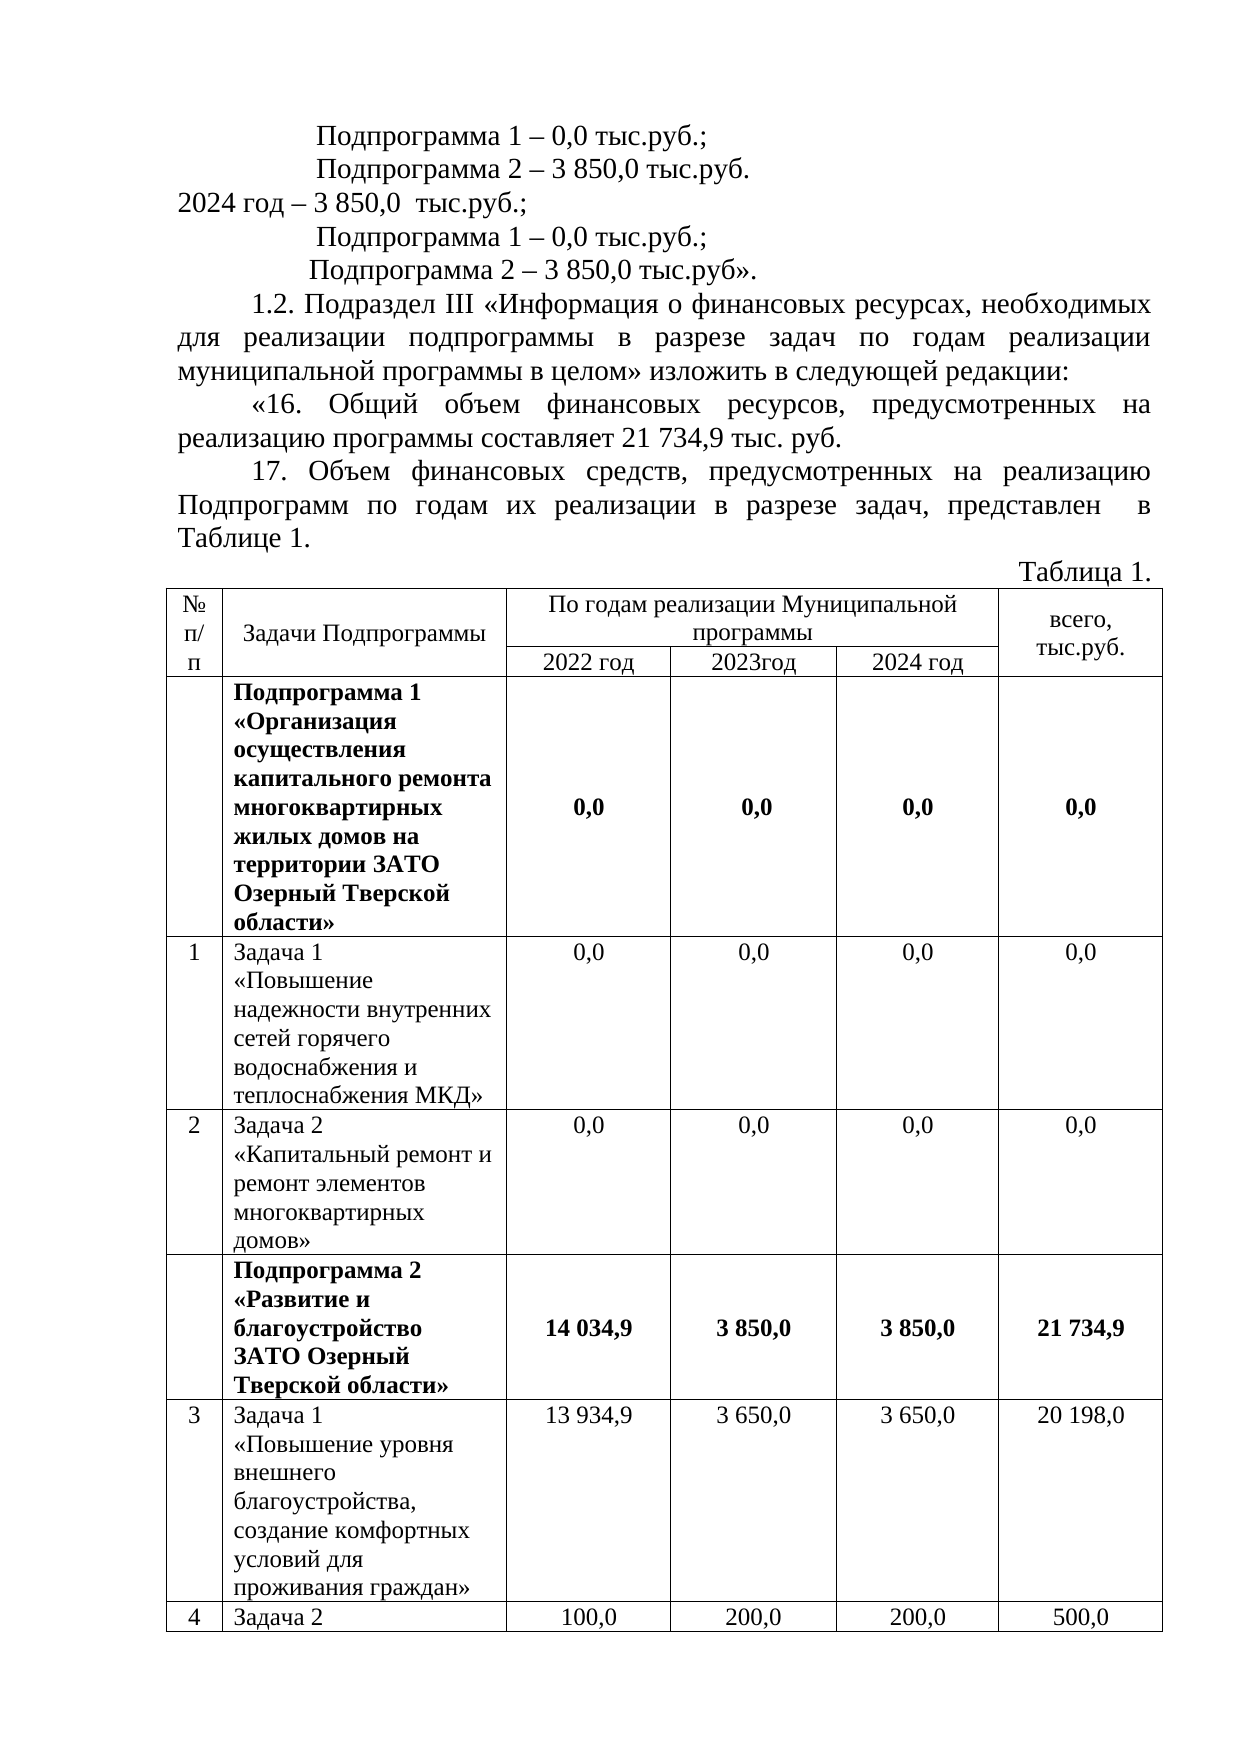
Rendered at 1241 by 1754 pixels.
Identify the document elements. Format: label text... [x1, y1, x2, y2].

text 17. Объем финансовых средств, предусмотренных на реализацию Подпрограмм по годам их реализации в разрезе задач, представлен в Таблице 1. [177, 453, 1152, 554]
text 2024 год – 3 850,0 тыс.руб.; [177, 185, 1152, 219]
text Таблица 1. [177, 554, 1152, 588]
table_cell 14 034,9 [507, 1255, 670, 1399]
table_cell [167, 677, 222, 936]
table_cell 2022 год [507, 647, 670, 676]
table_cell 200,0 [837, 1602, 998, 1631]
text Подпрограмма 2 – 3 850,0 тыс.руб». [177, 252, 1152, 286]
table_cell 100,0 [507, 1602, 670, 1631]
table_cell 0,0 [837, 1110, 998, 1254]
table_cell 0,0 [999, 1110, 1162, 1254]
table_cell Задача 1 «Повышение надежности внутренних сетей горячего водоснабжения и теплоснабжения МКД» [223, 937, 506, 1109]
table_cell 0,0 [671, 1110, 836, 1254]
table_cell 1 [167, 937, 222, 1109]
table_cell [167, 1255, 222, 1399]
table_cell Задача 1 «Повышение уровня внешнего благоустройства, создание комфортных условий для проживания граждан» [223, 1400, 506, 1601]
text Подпрограмма 1 – 0,0 тыс.руб.; [177, 219, 1152, 252]
table_cell 500,0 [999, 1602, 1162, 1631]
table_cell 0,0 [999, 677, 1162, 936]
table_cell 3 850,0 [837, 1255, 998, 1399]
table_cell 200,0 [671, 1602, 836, 1631]
table_cell 0,0 [837, 937, 998, 1109]
table_cell 13 934,9 [507, 1400, 670, 1601]
table_cell 0,0 [507, 1110, 670, 1254]
table_cell 3 850,0 [671, 1255, 836, 1399]
table_cell 20 198,0 [999, 1400, 1162, 1601]
table_header Задачи Подпрограммы [223, 589, 506, 676]
table_header По годам реализации Муниципальной программы [507, 589, 998, 646]
table_cell Подпрограмма 1 «Организация осуществления капитального ремонта многоквартирных жилых домов на территории ЗАТО Озерный Тверской области» [223, 677, 506, 936]
table_cell 3 650,0 [837, 1400, 998, 1601]
text Подпрограмма 1 – 0,0 тыс.руб.; [177, 118, 1152, 152]
table_cell 0,0 [671, 677, 836, 936]
table_cell 0,0 [507, 677, 670, 936]
text 1.2. Подраздел III «Информация о финансовых ресурсах, необходимых для реализации подпрограммы в разрезе задач по годам реализации муниципальной программы в целом» изложить в следующей редакции: [177, 286, 1152, 386]
table_cell 4 [167, 1602, 222, 1631]
table_cell 21 734,9 [999, 1255, 1162, 1399]
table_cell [223, 1602, 506, 1631]
table_cell Подпрограмма 2 «Развитие и благоустройство ЗАТО Озерный Тверской области» [223, 1255, 506, 1399]
text «16. Общий объем финансовых ресурсов, предусмотренных на реализацию программы составляет 21 734,9 тыс. руб. [177, 386, 1152, 453]
text Подпрограмма 2 – 3 850,0 тыс.руб. [177, 152, 1152, 185]
table_cell 2023год [671, 647, 836, 676]
table_cell 0,0 [507, 937, 670, 1109]
table_cell Задача 2 «Капитальный ремонт и ремонт элементов многоквартирных домов» [223, 1110, 506, 1254]
table_header всего, тыс.руб. [999, 589, 1162, 676]
table_cell 0,0 [837, 677, 998, 936]
table_cell 3 [167, 1400, 222, 1601]
table_cell 2024 год [837, 647, 998, 676]
table_header № п/п [167, 589, 222, 676]
table_cell 3 650,0 [671, 1400, 836, 1601]
table_cell 0,0 [999, 937, 1162, 1109]
table_cell 0,0 [671, 937, 836, 1109]
table_cell 2 [167, 1110, 222, 1254]
